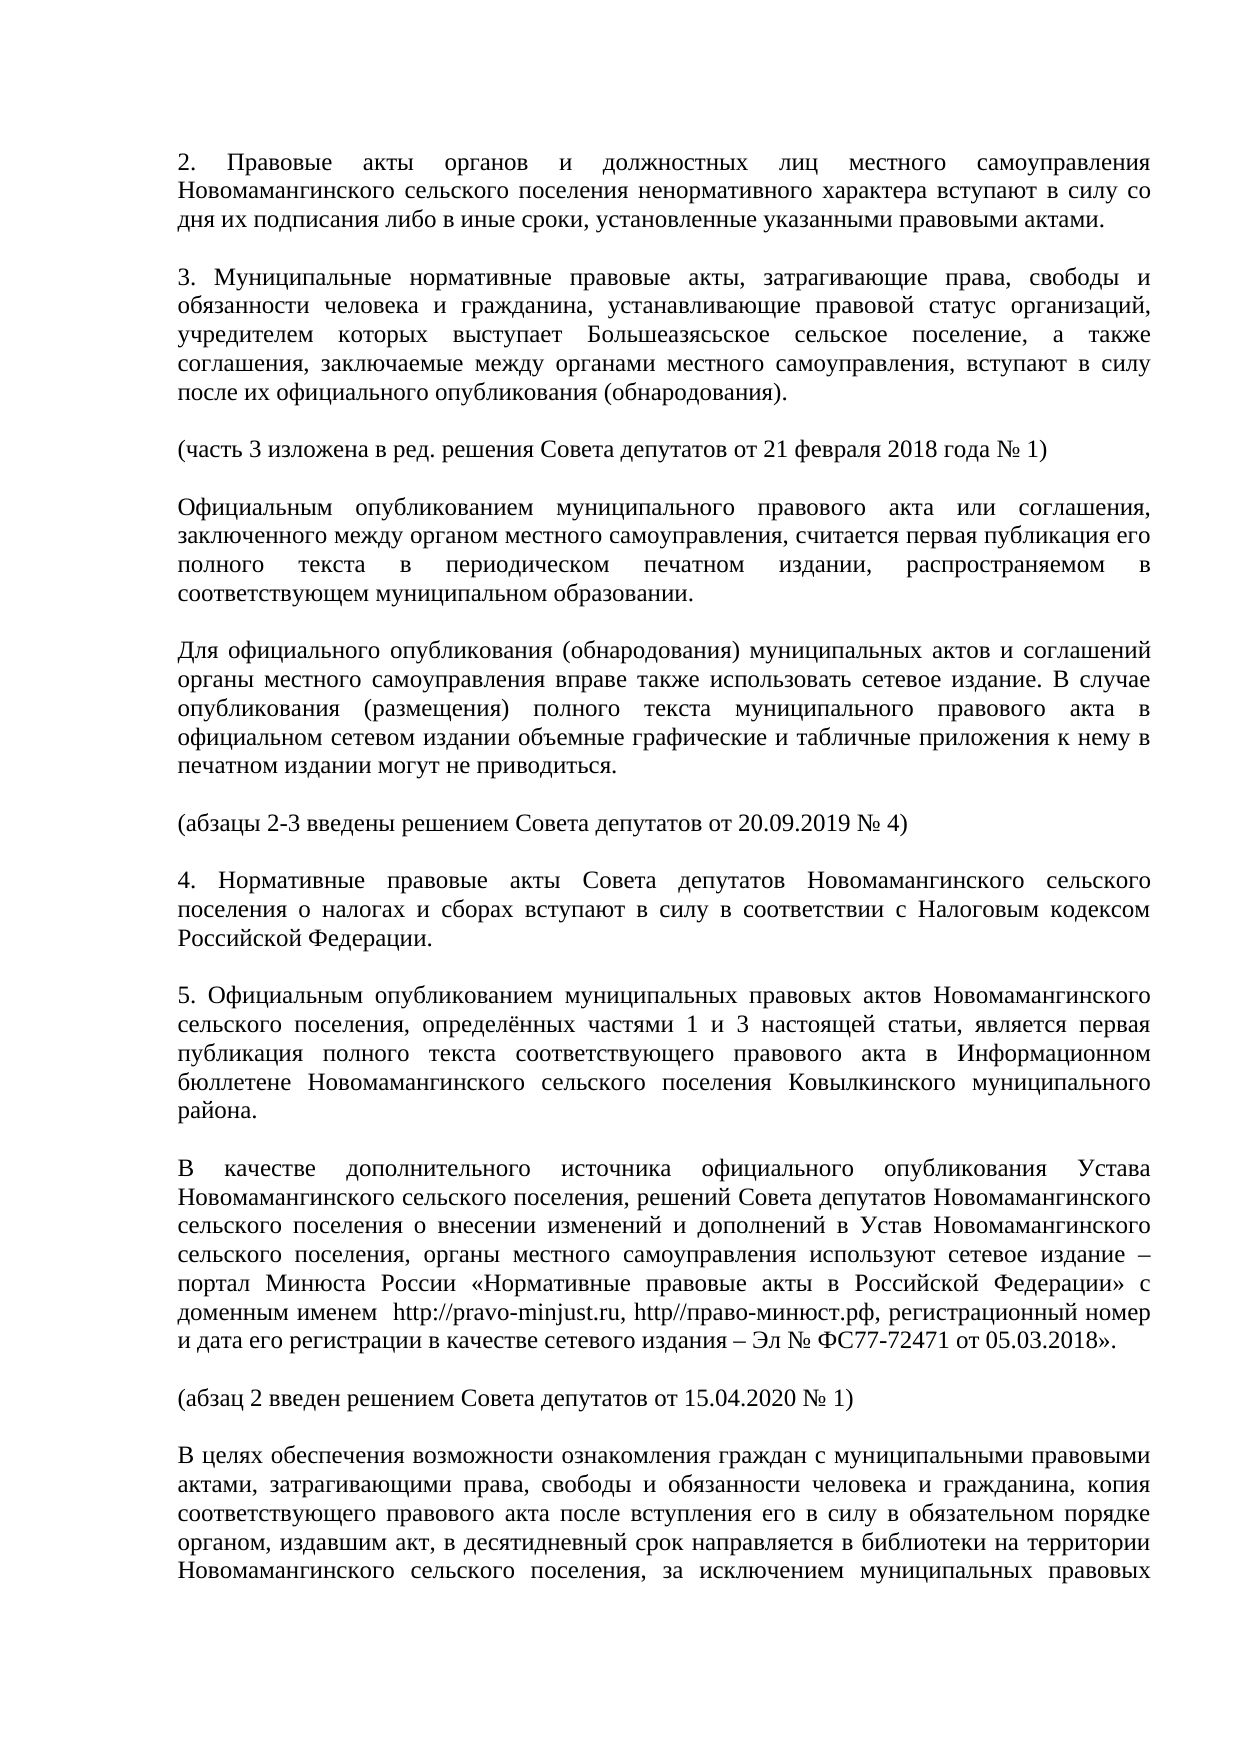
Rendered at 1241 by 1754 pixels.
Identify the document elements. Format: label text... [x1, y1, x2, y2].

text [177, 1441, 1152, 1584]
text Для официального опубликования (обнародования) муниципальных актов и соглашений органы местного самоуправления вправе также использовать сетевое издание. В случае опубликования (размещения) полного текста муниципального правового акта в официальном сетевом издании объемные графические и табличные приложения к нему в печатном издании могут не приводиться. [177, 636, 1152, 779]
text 4. Нормативные правовые акты Совета депутатов Новомамангинского сельского поселения о налогах и сборах вступают в силу в соответствии с Налоговым кодексом Российской Федерации. [177, 866, 1152, 952]
text 2. Правовые акты органов и должностных лиц местного самоуправления Новомамангинского сельского поселения ненормативного характера вступают в силу со дня их подписания либо в иные сроки, установленные указанными правовыми актами. [177, 147, 1152, 233]
text 3. Муниципальные нормативные правовые акты, затрагивающие права, свободы и обязанности человека и гражданина, устанавливающие правовой статус организаций, учредителем которых выступает Большеазясьское сельское поселение, а также соглашения, заключаемые между органами местного самоуправления, вступают в силу после их официального опубликования (обнародования). [177, 262, 1152, 406]
text (абзацы 2-3 введены решением Совета депутатов от 20.09.2019 № 4) [177, 808, 1152, 837]
text (часть 3 изложена в ред. решения Совета депутатов от 21 февраля 2018 года № 1) [177, 434, 1152, 463]
text 5. Официальным опубликованием муниципальных правовых актов Новомамангинского сельского поселения, определённых частями 1 и 3 настоящей статьи, является первая публикация полного текста соответствующего правового акта в Информационном бюллетене Новомамангинского сельского поселения Ковылкинского муниципального района. [177, 981, 1152, 1124]
text Официальным опубликованием муниципального правового акта или соглашения, заключенного между органом местного самоуправления, считается первая публикация его полного текста в периодическом печатном издании, распространяемом в соответствующем муниципальном образовании. [177, 492, 1152, 607]
text В качестве дополнительного источника официального опубликования Устава Новомамангинского сельского поселения, решений Совета депутатов Новомамангинского сельского поселения о внесении изменений и дополнений в Устав Новомамангинского сельского поселения, органы местного самоуправления используют сетевое издание – портал Минюста России «Нормативные правовые акты в Российской Федерации» с доменным именем http://pravo-minjust.ru, http//право-минюст.рф, регистрационный номер и дата его регистрации в качестве сетевого издания – Эл № ФС77-72471 от 05.03.2018». [177, 1153, 1152, 1354]
text (абзац 2 введен решением Совета депутатов от 15.04.2020 № 1) [177, 1383, 1152, 1412]
